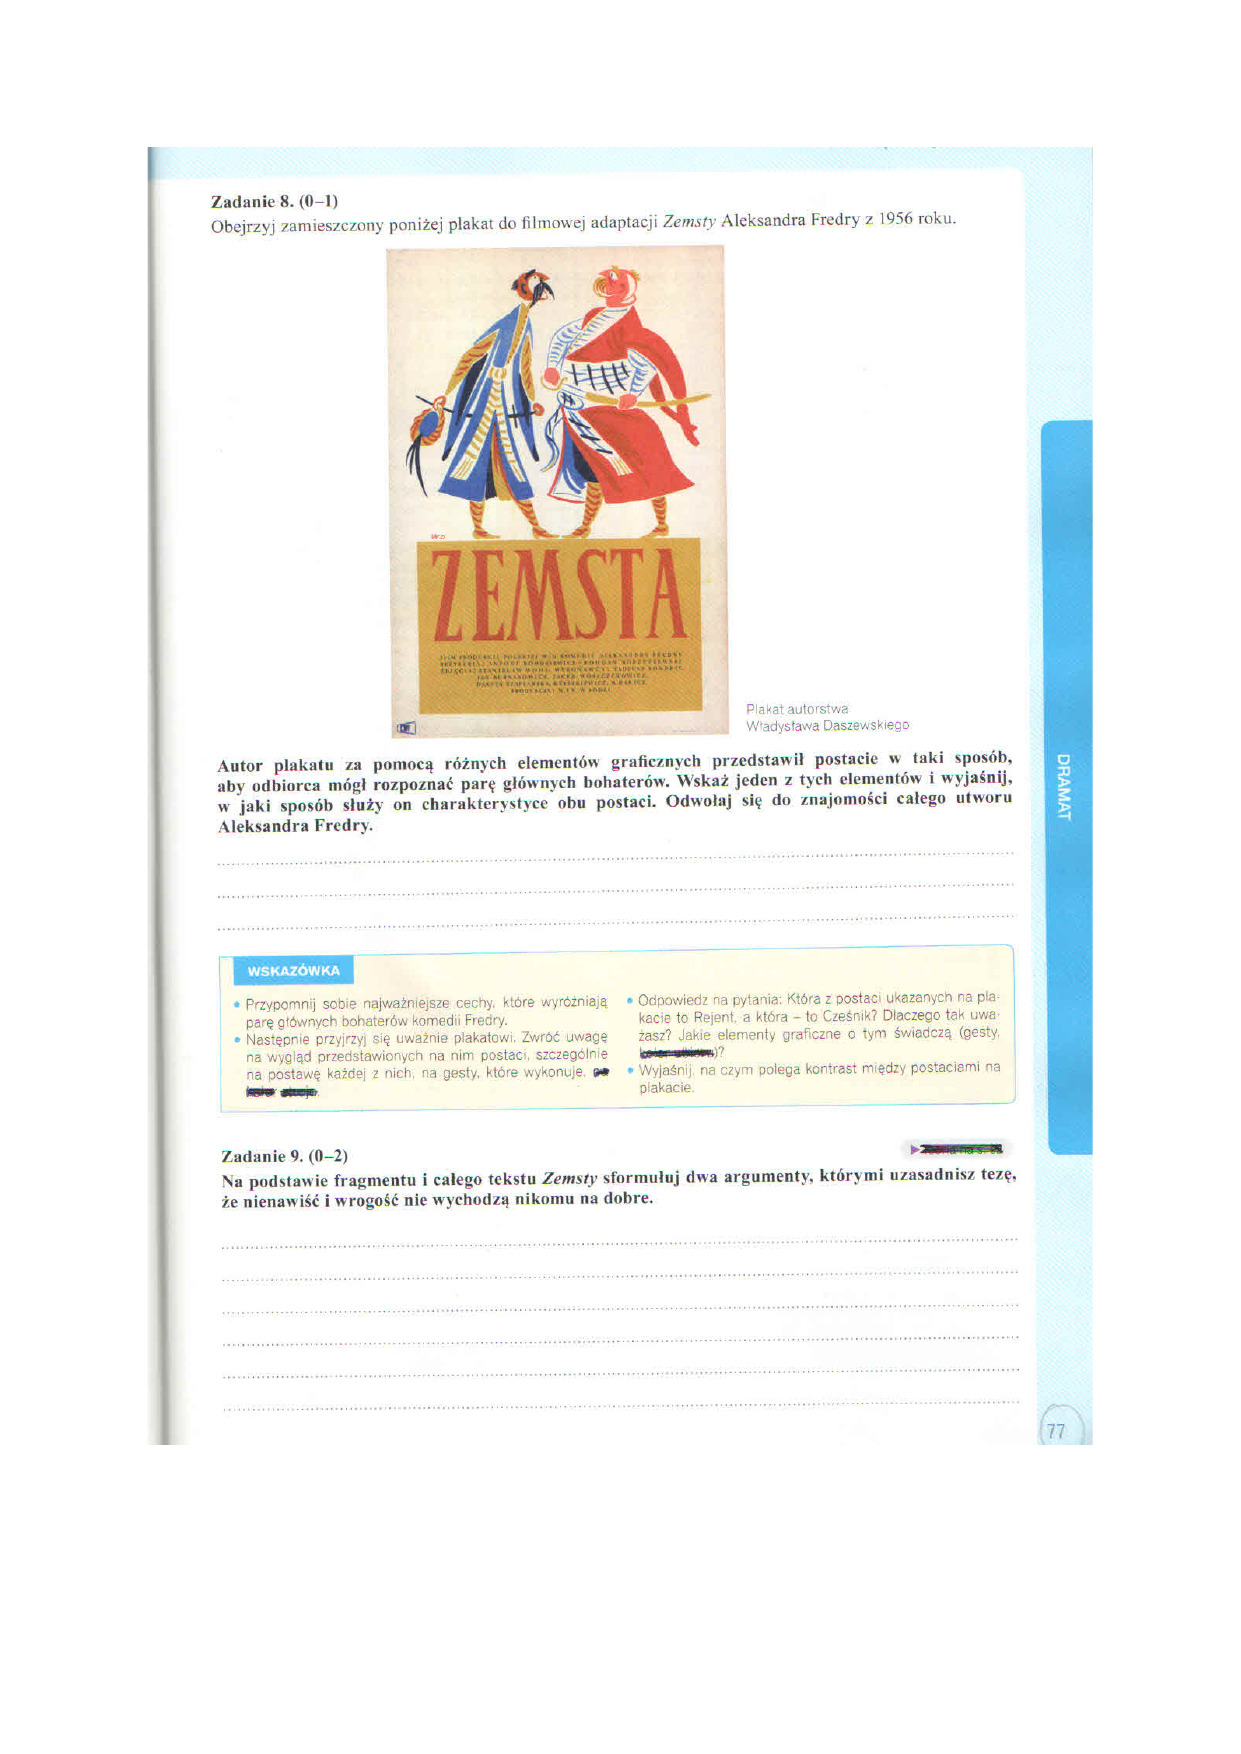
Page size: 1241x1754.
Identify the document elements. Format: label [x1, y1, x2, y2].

picture [147, 147, 1093, 1445]
